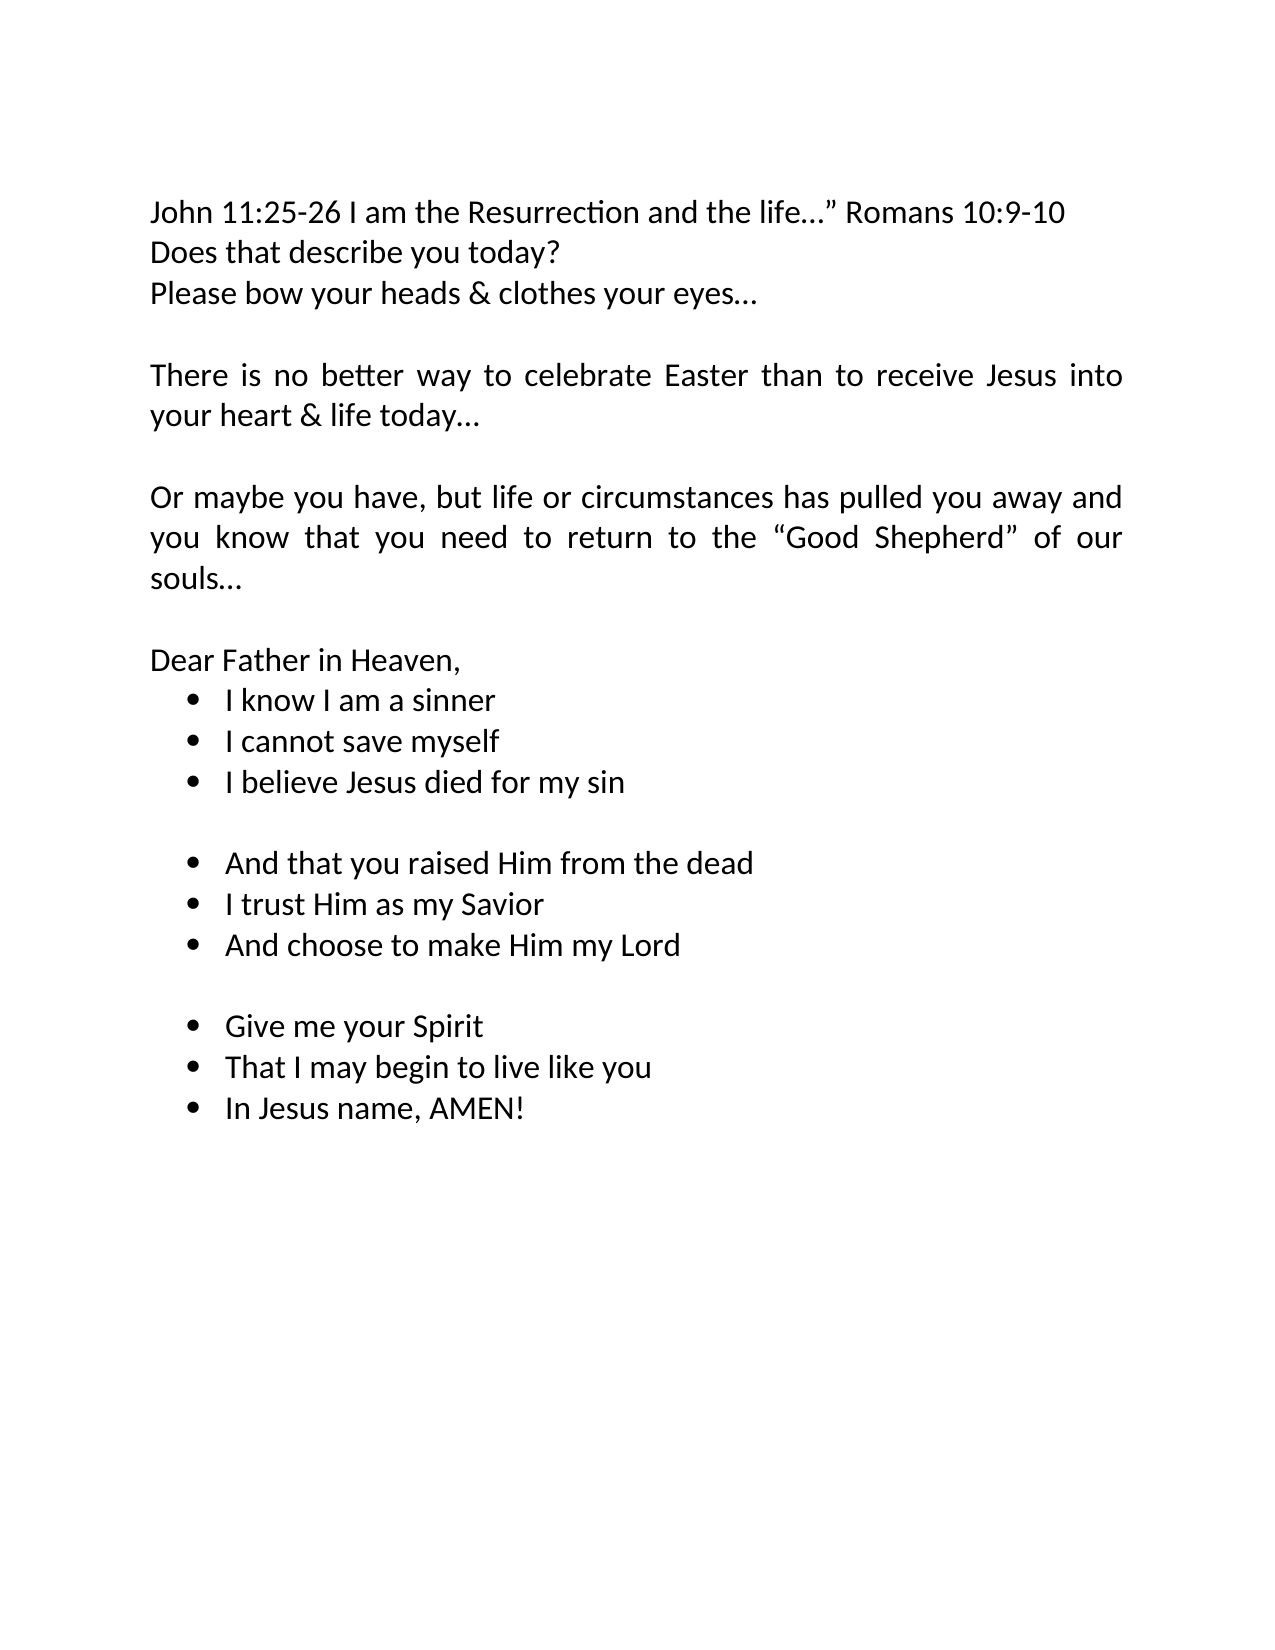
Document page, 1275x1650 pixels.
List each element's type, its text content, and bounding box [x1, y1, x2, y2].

text There is no better way to celebrate Easter than to receive Jesus into your heart & life today… [150, 354, 1125, 435]
text Or maybe you have, but life or circumstances has pulled you away and you know that you need to return to the “Good Shepherd” of our souls… [150, 476, 1125, 598]
text Does that describe you today? [150, 231, 1125, 272]
text Please bow your heads & clothes your eyes… [150, 272, 1125, 313]
text Dear Father in Heaven, [150, 639, 1125, 679]
list I cannot save myself [187, 720, 1125, 761]
text John 11:25-26 I am the Resurrection and the life…” Romans 10:9-10 [150, 191, 1125, 231]
list And that you raised Him from the dead [187, 842, 1125, 883]
list That I may begin to live like you [187, 1046, 1125, 1087]
list I believe Jesus died for my sin [187, 761, 1125, 802]
list In Jesus name, AMEN! [187, 1087, 1125, 1127]
list I trust Him as my Savior [187, 883, 1125, 924]
list And choose to make Him my Lord [187, 924, 1125, 964]
list Give me your Spirit [187, 1005, 1125, 1046]
list I know I am a sinner [187, 679, 1125, 720]
